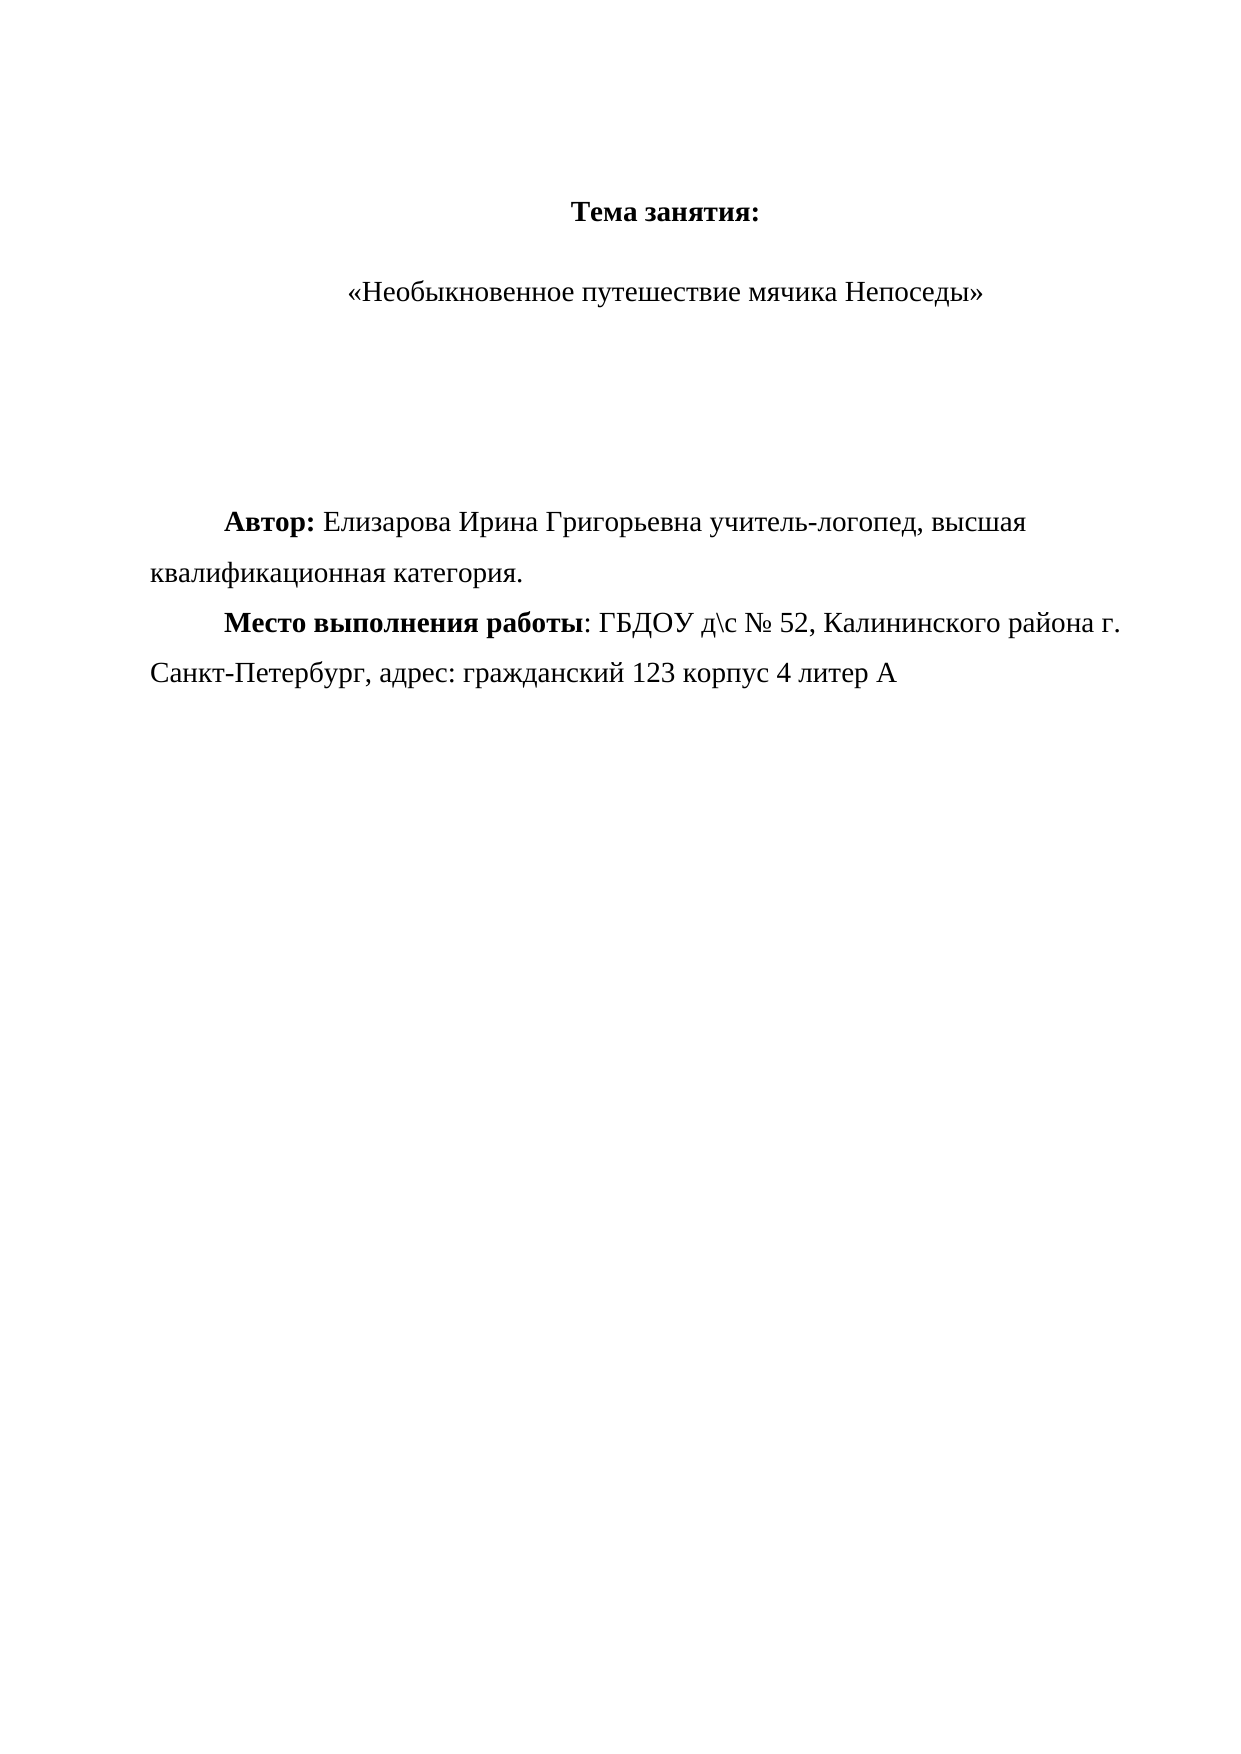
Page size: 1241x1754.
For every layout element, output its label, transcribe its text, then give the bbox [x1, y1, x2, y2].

text Место выполнения работы: ГБДОУ д\с № 52, Калининского района г. Санкт-Петербург, адрес: гражданский 123 корпус 4 литер А [150, 605, 1181, 689]
text «Необыкновенное путешествие мячика Непоседы» [150, 274, 1181, 308]
text Автор: Елизарова Ирина Григорьевна учитель-логопед, высшая квалификационная категория. [150, 504, 1181, 588]
text Тема занятия: [150, 194, 1181, 228]
